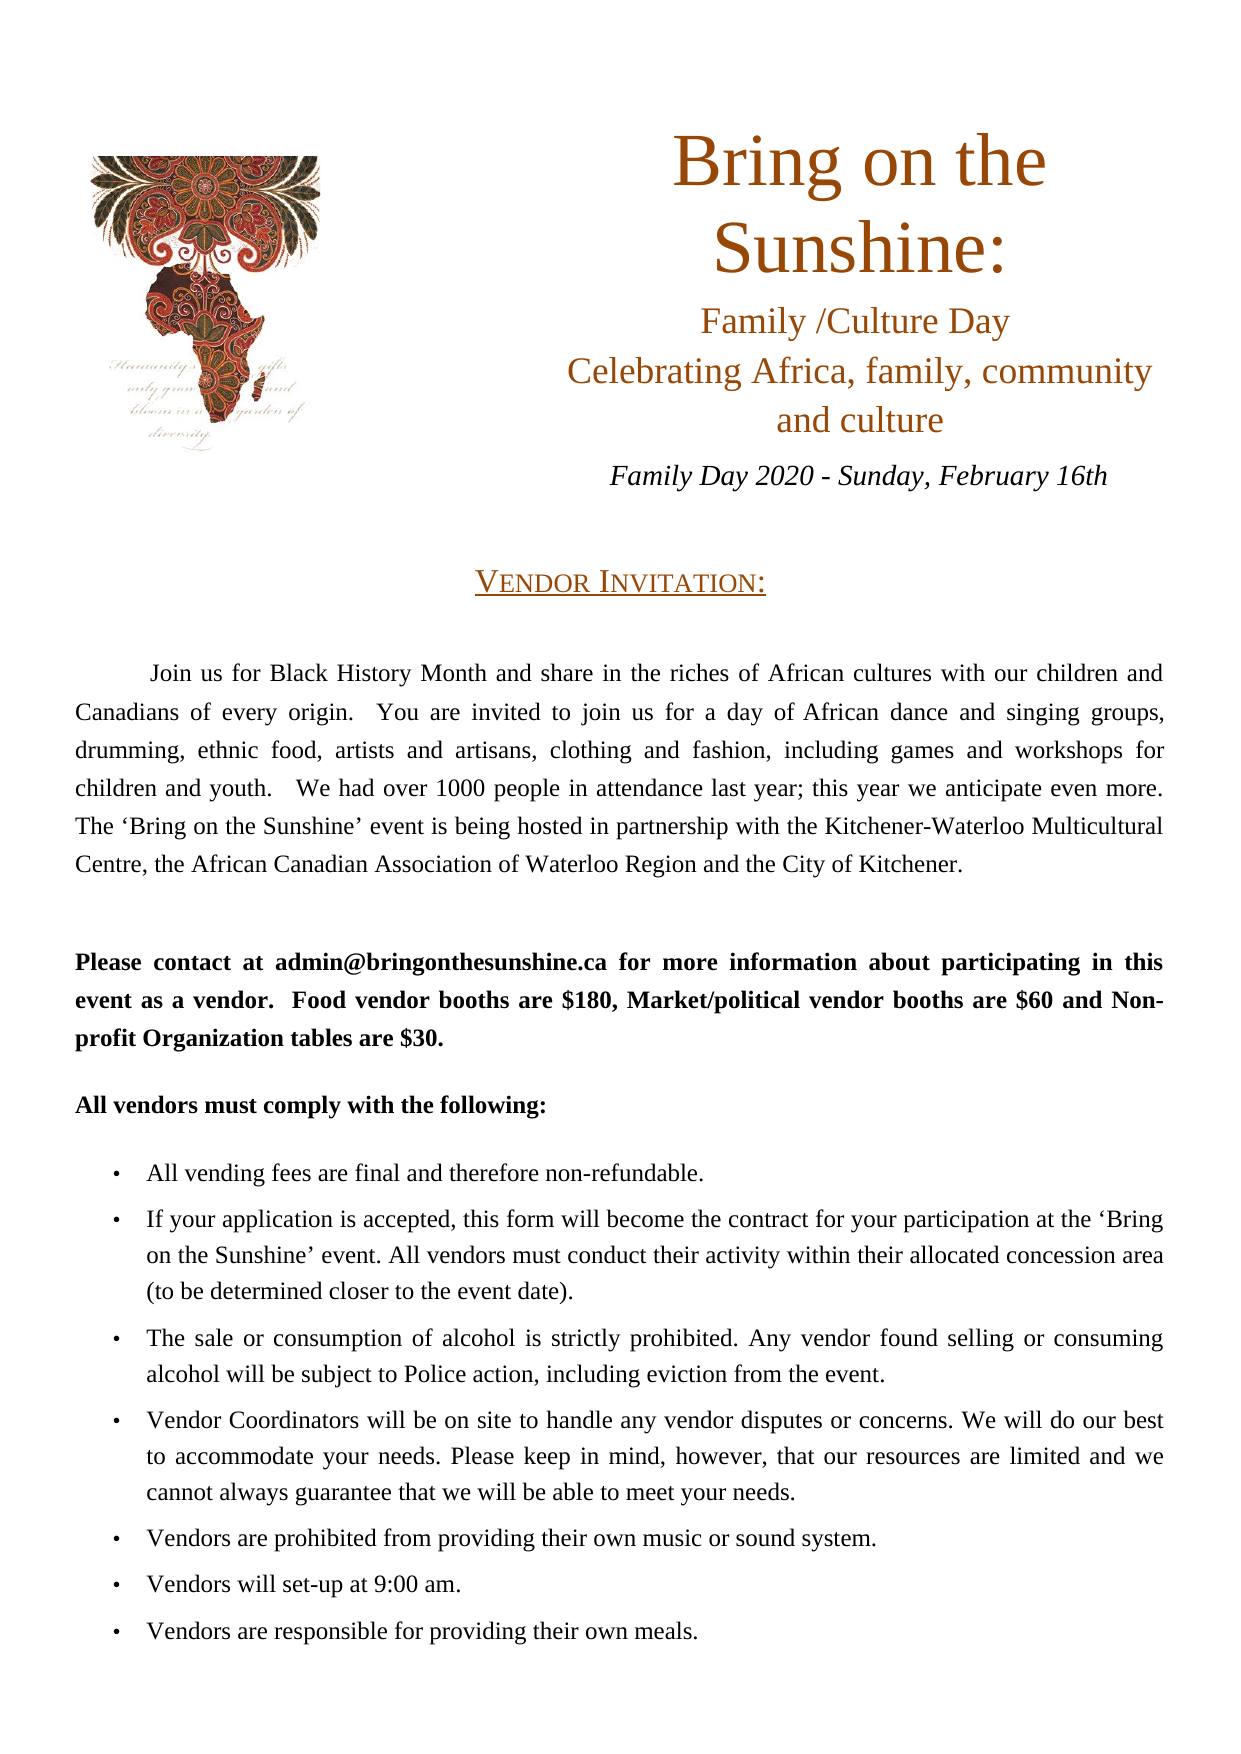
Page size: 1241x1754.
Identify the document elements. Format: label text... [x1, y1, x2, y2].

list Vendors are prohibited from providing their own music or sound system. [112, 1523, 1165, 1552]
text Bring on the Sunshine: [300, 116, 1165, 288]
text All vendors must comply with the following: [75, 1090, 1165, 1119]
text Vendor Invitation: [75, 561, 1165, 599]
list If your application is accepted, this form will become the contract for your participation at the ‘Bring on the Sunshine’ event. All vendors must conduct their activity within their allocated concession area (to be determined closer to the event date). [112, 1204, 1165, 1305]
picture [90, 156, 321, 476]
text Family /Culture Day Celebrating Africa, family, community and culture [321, 298, 1165, 441]
text Join us for Black History Month and share in the riches of African cultures with our children and Canadians of every origin. You are invited to join us for a day of African dance and singing groups, drumming, ethnic food, artists and artisans, clothing and fashion, including games and workshops for children and youth. We had over 1000 people in attendance last year; this year we anticipate even more. The ‘Bring on the Sunshine’ event is being hosted in partnership with the Kitchener-Waterloo Multicultural Centre, the African Canadian Association of Waterloo Region and the City of Kitchener. [75, 658, 1165, 878]
list Vendors will set-up at 9:00 am. [112, 1569, 1165, 1598]
text Please contact at admin@bringonthesunshine.ca for more information about participating in this event as a vendor. Food vendor booths are $180, Market/political vendor booths are $60 and Non-profit Organization tables are $30. [75, 947, 1165, 1052]
list All vending fees are final and therefore non-refundable. [112, 1158, 1165, 1187]
list Vendors are responsible for providing their own meals. [112, 1616, 1165, 1645]
list Vendor Coordinators will be on site to handle any vendor disputes or concerns. We will do our best to accommodate your needs. Please keep in mind, however, that our resources are limited and we cannot always guarantee that we will be able to meet your needs. [112, 1405, 1165, 1506]
text Family Day 2020 - Sunday, February 16th [300, 458, 1165, 491]
list The sale or consumption of alcohol is strictly prohibited. Any vendor found selling or consuming alcohol will be subject to Police action, including eviction from the event. [112, 1323, 1165, 1387]
